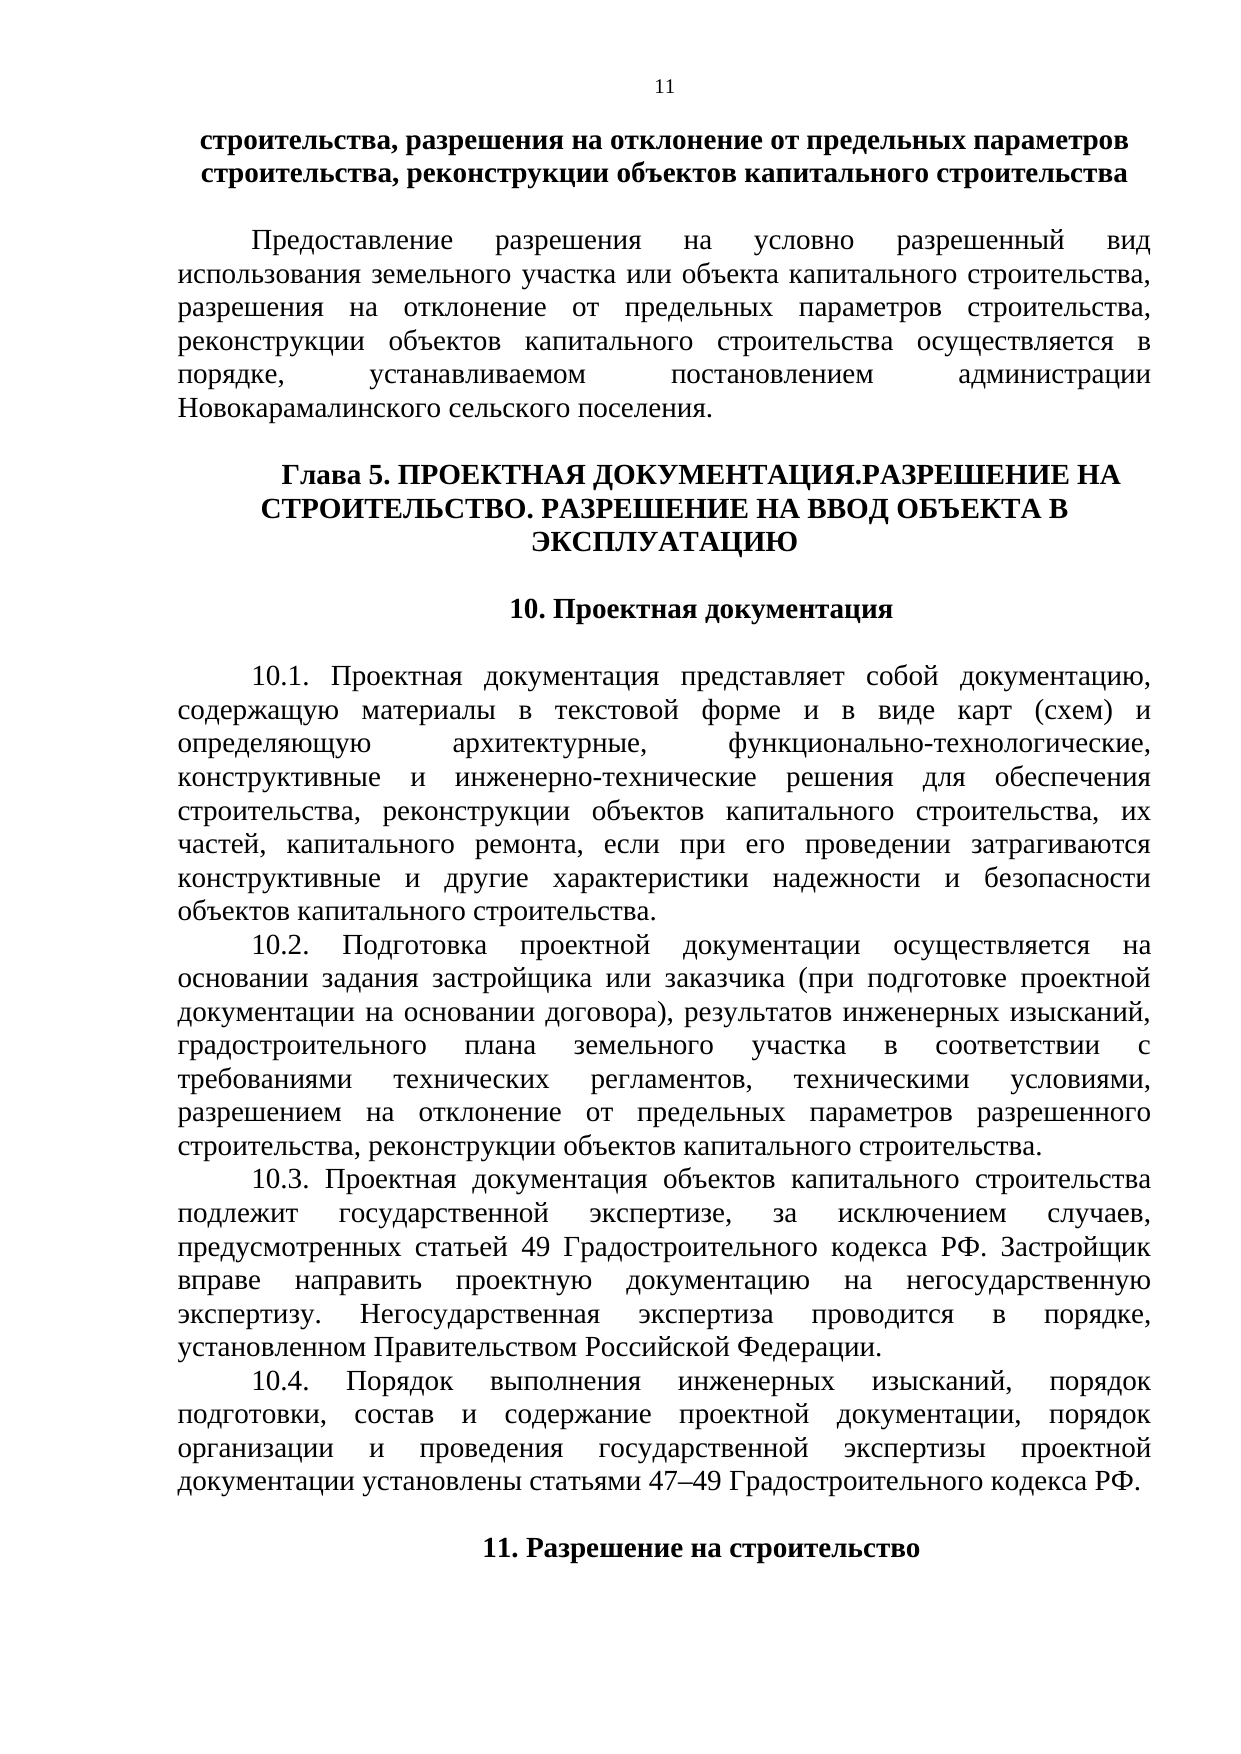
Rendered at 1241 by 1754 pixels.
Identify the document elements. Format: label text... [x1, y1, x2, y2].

text Глава 5. ПРОЕКТНАЯ ДОКУМЕНТАЦИЯ.РАЗРЕШЕНИЕ НА СТРОИТЕЛЬСТВО. РАЗРЕШЕНИЕ НА ВВОД ОБЪЕКТА В ЭКСПЛУАТАЦИЮ [177, 457, 1152, 558]
text Предоставление разрешения на условно разрешенный вид использования земельного участка или объекта капитального строительства, разрешения на отклонение от предельных параметров строительства, реконструкции объектов капитального строительства осуществляется в порядке, устанавливаемом постановлением администрации Новокарамалинского сельского поселения. [177, 222, 1152, 424]
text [177, 122, 1152, 189]
text 10.2. Подготовка проектной документации осуществляется на основании задания застройщика или заказчика (при подготовке проектной документации на основании договора), результатов инженерных изысканий, градостроительного плана земельного участка в соответствии с требованиями технических регламентов, техническими условиями, разрешением на отклонение от предельных параметров разрешенного строительства, реконструкции объектов капитального строительства. [177, 927, 1152, 1162]
text 11. Разрешение на строительство [177, 1531, 1152, 1564]
text 10.4. Порядок выполнения инженерных изысканий, порядок подготовки, состав и содержание проектной документации, порядок организации и проведения государственной экспертизы проектной документации установлены статьями 47–49 Градостроительного кодекса РФ. [177, 1363, 1152, 1497]
text 10. Проектная документация [177, 591, 1152, 625]
text 10.3. Проектная документация объектов капитального строительства подлежит государственной экспертизе, за исключением случаев, предусмотренных статьей 49 Градостроительного кодекса РФ. Застройщик вправе направить проектную документацию на негосударственную экспертизу. Негосударственная экспертиза проводится в порядке, установленном Правительством Российской Федерации. [177, 1162, 1152, 1363]
text 10.1. Проектная документация представляет собой документацию, содержащую материалы в текстовой форме и в виде карт (схем) и определяющую архитектурные, функционально-технологические, конструктивные и инженерно-технические решения для обеспечения строительства, реконструкции объектов капитального строительства, их частей, капитального ремонта, если при его проведении затрагиваются конструктивные и другие характеристики надежности и безопасности объектов капитального строительства. [177, 658, 1152, 927]
